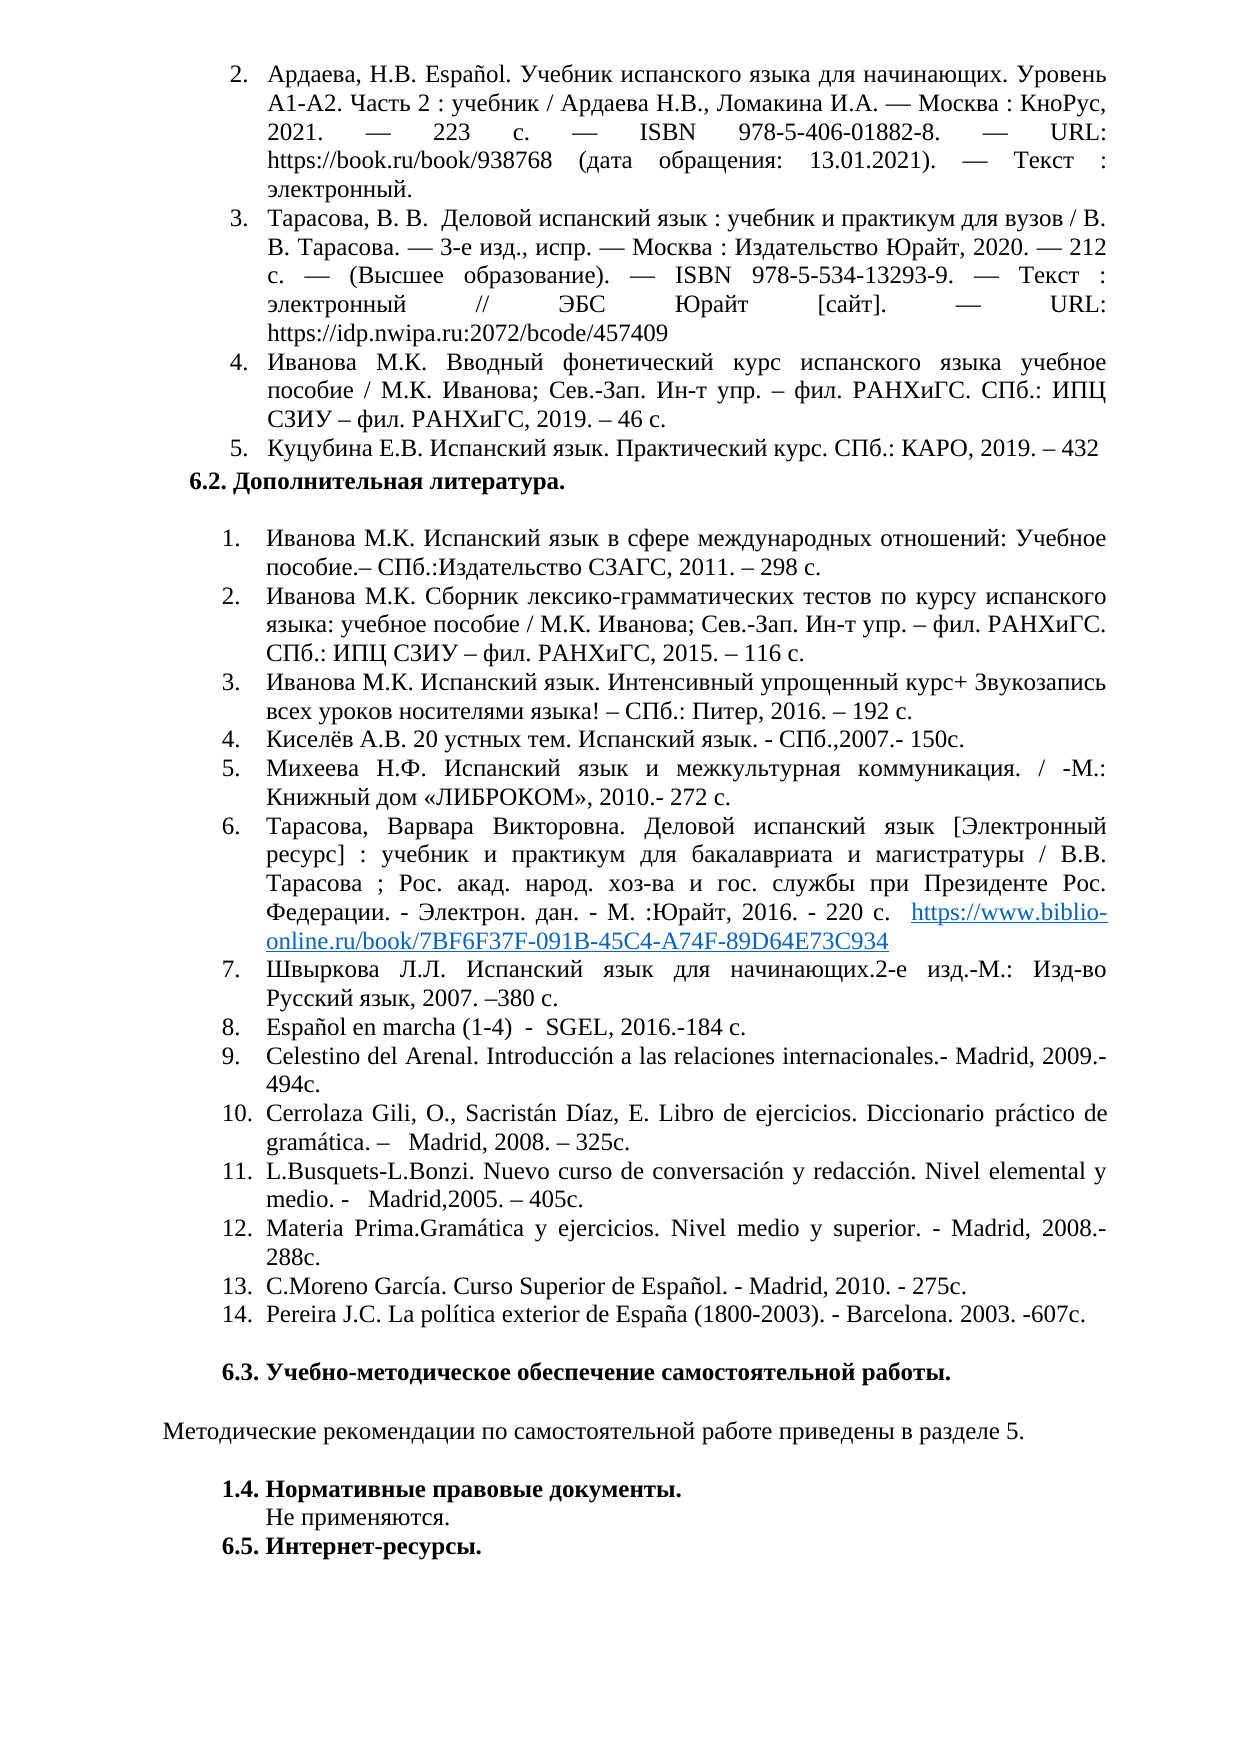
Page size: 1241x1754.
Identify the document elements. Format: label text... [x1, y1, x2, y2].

list Cerrolaza Gili, O., Sacristán Díaz, E. Libro de ejercicios. Diccionario práctico de gramática. – Madrid, 2008. – 325c. [222, 1098, 1107, 1156]
list Иванова М.К. Вводный фонетический курс испанского языка учебное пособие / М.К. Иванова; Сев.-Зап. Ин-т упр. – фил. РАНХиГС. СПб.: ИПЦ СЗИУ – фил. РАНХиГС, 2019. – 46 с. [229, 347, 1107, 433]
text 6.2. Дополнительная литература. [148, 466, 1107, 494]
list Михеева Н.Ф. Испанский язык и межкультурная коммуникация. / -М.: Книжный дом «ЛИБРОКОМ», 2010.- 272 с. [222, 753, 1107, 811]
list Español en marcha (1-4) - SGEL, 2016.-184 с. [222, 1012, 1107, 1041]
list Куцубина Е.В. Испанский язык. Практический курс. СПб.: КАРО, 2019. – 432 [229, 433, 1107, 462]
list Нормативные правовые документы. [222, 1474, 1107, 1502]
text Методические рекомендации по самостоятельной работе приведены в разделе 5. [162, 1416, 1107, 1445]
list C.Moreno García. Curso Superior de Español. - Madrid, 2010. - 275c. [222, 1271, 1107, 1299]
text Не применяются. [265, 1502, 1107, 1531]
list L.Busquets-L.Bonzi. Nuevo curso de conversación y redacción. Nivel elemental y medio. - Madrid,2005. – 405c. [222, 1156, 1107, 1213]
list Pereira J.C. La política exterior de España (1800-2003). - Barcelona. 2003. -607c. [222, 1299, 1107, 1328]
text 6.3. Учебно-методическое обеспечение самостоятельной работы. [148, 1357, 1107, 1386]
list Materia Prima.Gramática y ejercicios. Nivel medio y superior. - Madrid, 2008.-288c. [222, 1213, 1107, 1271]
list Тарасова, Варвара Викторовна. Деловой испанский язык [Электронный ресурс] : учебник и практикум для бакалавриата и магистратуры / В.В. Тарасова ; Рос. акад. народ. хоз-ва и гос. службы при Президенте Рос. Федерации. - Электрон. дан. - М. :Юрайт, 2016. - 220 c. https://www.biblio-online.ru/book/7BF6F37F-091B-45C4-A74F-89D64E73C934 [222, 811, 1107, 954]
list Киселёв А.В. 20 устных тем. Испанский язык. - СПб.,2007.- 150c. [222, 724, 1107, 753]
list Ардаева, Н.В. Español. Учебник испанского языка для начинающих. Уровень А1-А2. Часть 2 : учебник / Ардаева Н.В., Ломакина И.А. — Москва : КноРус, 2021. — 223 с. — ISBN 978-5-406-01882-8. — URL: https://book.ru/book/938768 (дата обращения: 13.01.2021). — Текст : электронный. [229, 59, 1107, 203]
list Celestino del Arenal. Introducción a las relaciones internacionales.- Madrid, 2009.- 494c. [222, 1041, 1107, 1098]
list Иванова М.К. Испанский язык в сфере международных отношений: Учебное пособие.– СПб.:Издательство СЗАГС, 2011. – 298 с. [222, 523, 1107, 581]
list Иванова М.К. Испанский язык. Интенсивный упрощенный курс+ Звукозапись всех уроков носителями языка! – СПб.: Питер, 2016. – 192 с. [222, 667, 1107, 724]
text 6.5. Интернет-ресурсы. [148, 1531, 1107, 1560]
list Тарасова, В. В. Деловой испанский язык : учебник и практикум для вузов / В. В. Тарасова. — 3-е изд., испр. — Москва : Издательство Юрайт, 2020. — 212 с. — (Высшее образование). — ISBN 978-5-534-13293-9. — Текст : электронный // ЭБС Юрайт [сайт]. — URL: https://idp.nwipa.ru:2072/bcode/457409 [229, 203, 1107, 347]
list Иванова М.К. Сборник лексико-грамматических тестов по курсу испанского языка: учебное пособие / М.К. Иванова; Сев.-Зап. Ин-т упр. – фил. РАНХиГС. СПб.: ИПЦ СЗИУ – фил. РАНХиГС, 2015. – 116 с. [222, 581, 1107, 667]
list Швыркова Л.Л. Испанский язык для начинающих.2-е изд.-М.: Изд-во Русский язык, 2007. –380 с. [222, 954, 1107, 1012]
